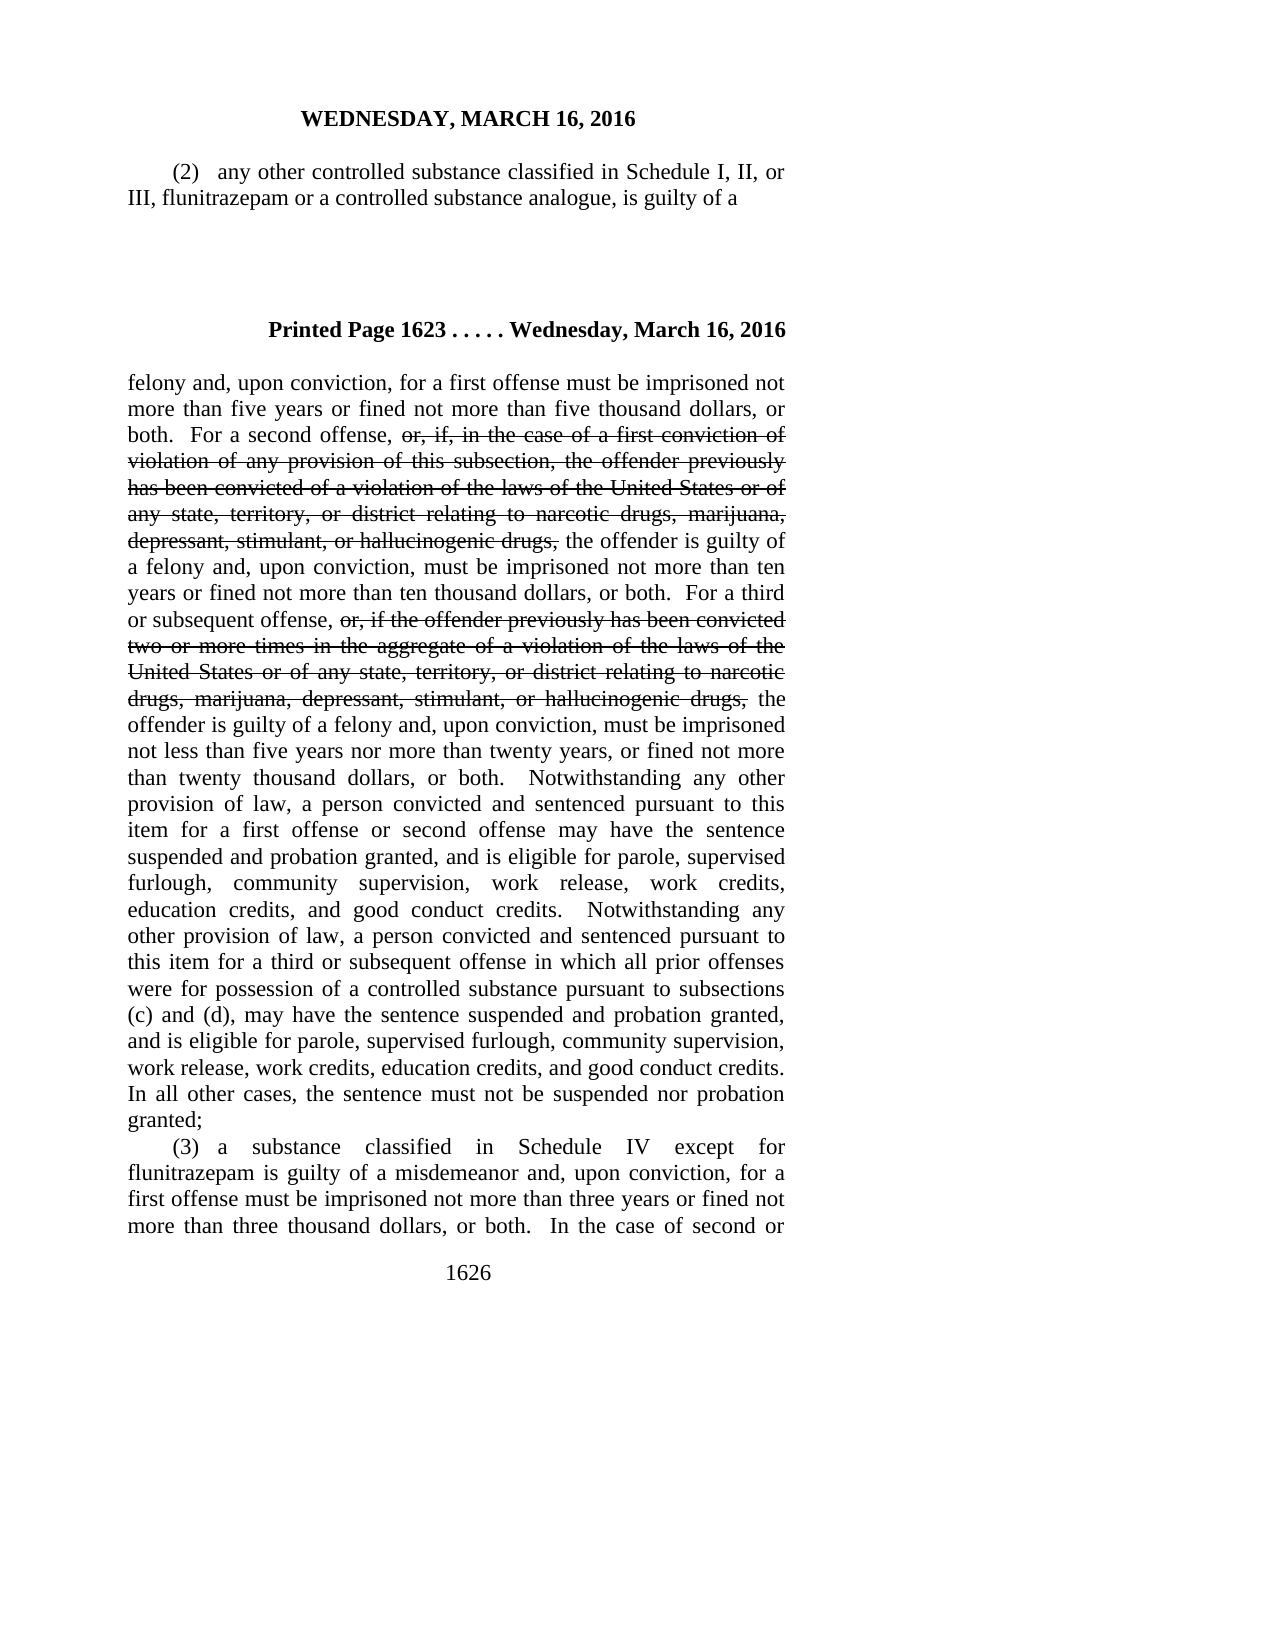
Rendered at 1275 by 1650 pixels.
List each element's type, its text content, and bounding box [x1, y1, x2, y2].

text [127, 1133, 786, 1238]
text (2) any other controlled substance classified in Schedule I, II, or III, flunitrazepam or a controlled substance analogue, is guilty of a [127, 158, 786, 210]
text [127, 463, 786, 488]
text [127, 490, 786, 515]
text Printed Page 1623 . . . . . Wednesday, March 16, 2016 [127, 316, 786, 342]
text felony and, upon conviction, for a first offense must be imprisoned not more than five years or fined not more than five thousand dollars, or both. For a second offense, or, if, in the case of a first conviction of violation of any provision of this subsection, the offender previously has been convicted of a violation of the laws of the United States or of any state, territory, or district relating to narcotic drugs, marijuana, depressant, stimulant, or hallucinogenic drugs, the offender is guilty of a felony and, upon conviction, must be imprisoned not more than ten years or fined not more than ten thousand dollars, or both. For a third or subsequent offense, or, if the offender previously has been convicted two or more times in the aggregate of a violation of the laws of the United States or of any state, territory, or district relating to narcotic drugs, marijuana, depressant, stimulant, or hallucinogenic drugs, the offender is guilty of a felony and, upon conviction, must be imprisoned not less than five years nor more than twenty years, or fined not more than twenty thousand dollars, or both. Notwithstanding any other provision of law, a person convicted and sentenced pursuant to this item for a first offense or second offense may have the sentence suspended and probation granted, and is eligible for parole, supervised furlough, community supervision, work release, work credits, education credits, and good conduct credits. Notwithstanding any other provision of law, a person convicted and sentenced pursuant to this item for a third or subsequent offense in which all prior offenses were for possession of a controlled substance pursuant to subsections (c) and (d), may have the sentence suspended and probation granted, and is eligible for parole, supervised furlough, community supervision, work release, work credits, education credits, and good conduct credits. In all other cases, the sentence must not be suspended nor probation granted; [127, 516, 786, 1133]
